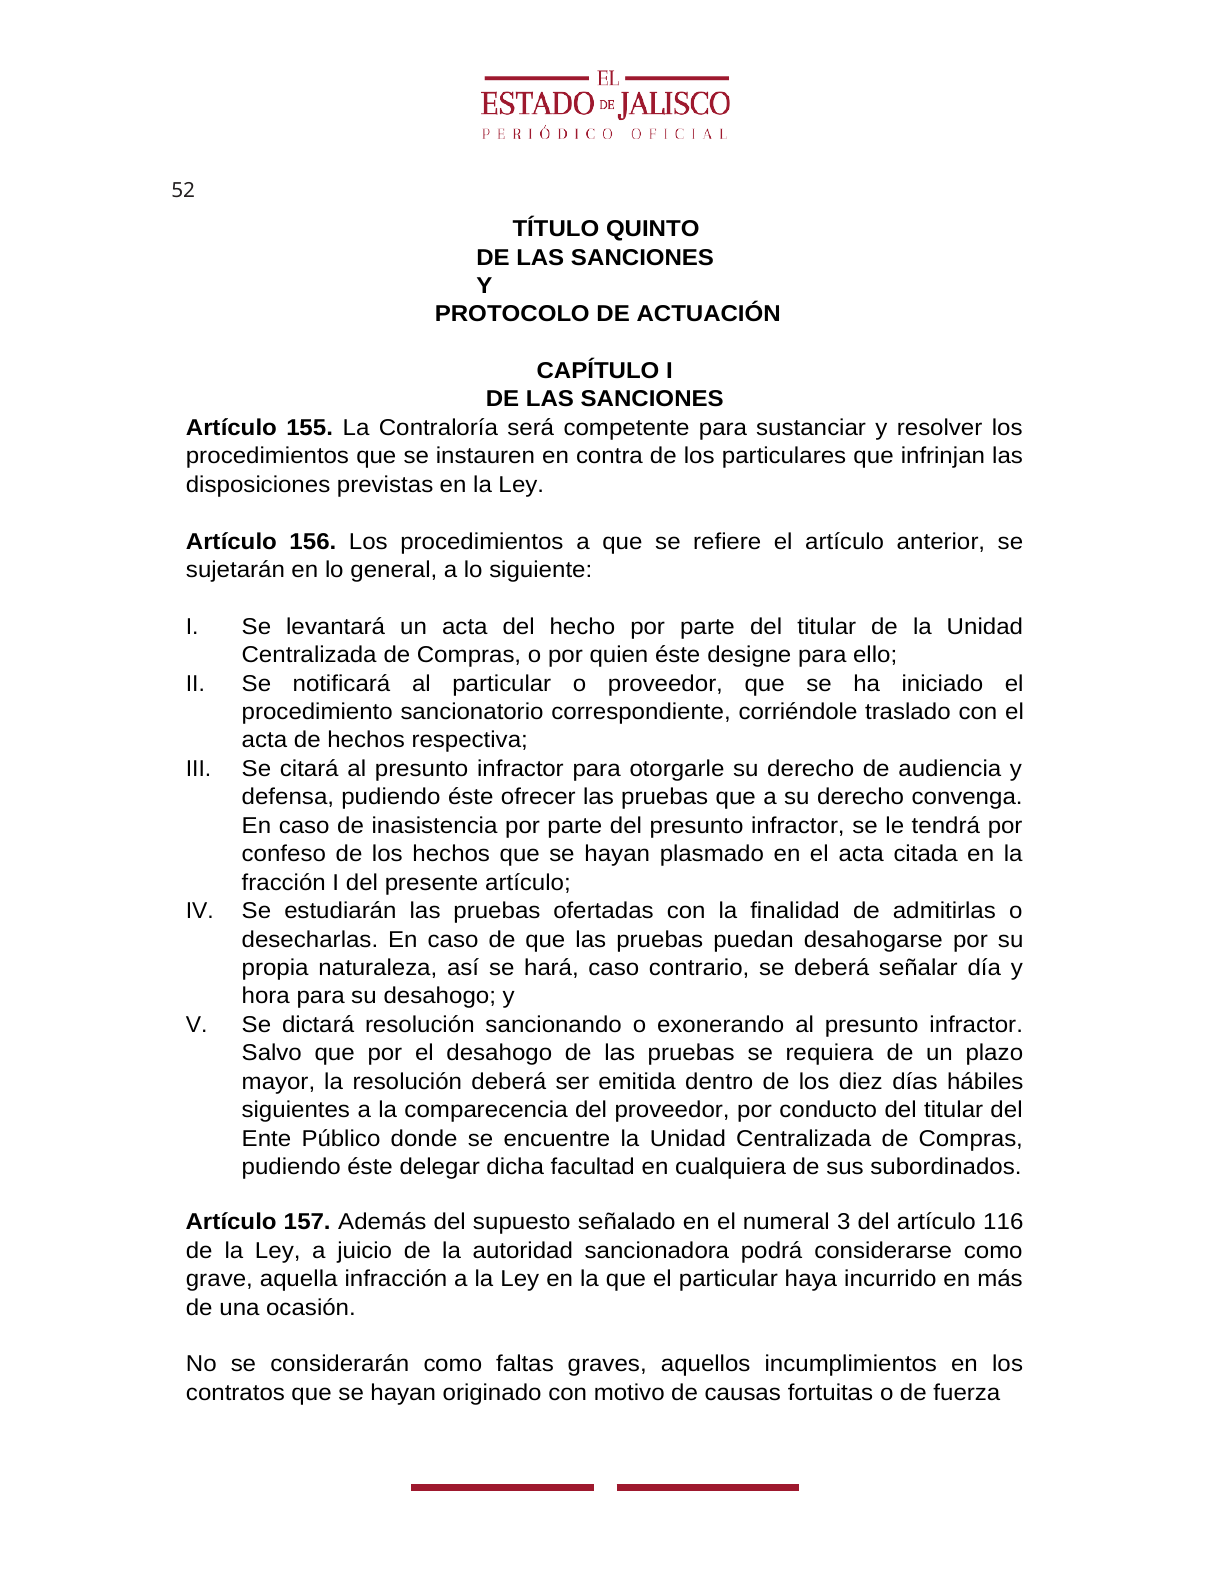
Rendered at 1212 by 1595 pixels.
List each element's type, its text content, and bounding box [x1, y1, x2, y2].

text CAPÍTULO I [310, 357, 899, 383]
list Se estudiarán las pruebas ofertadas con la finalidad de admitirlas o desecharlas. En caso de que las pruebas puedan desahogarse por su propia naturaleza, así se hará, caso contrario, se deberá señalar día y hora para su desahogo; y [186, 897, 1024, 1009]
list Se dictará resolución sancionando o exonerando al presunto infractor. Salvo que por el desahogo de las pruebas se requiera de un plazo mayor, la resolución deberá ser emitida dentro de los diez días hábiles siguientes a la comparecencia del proveedor, por conducto del titular del Ente Público donde se encuentre la Unidad Centralizada de Compras, pudiendo éste delegar dicha facultad en cualquiera de sus subordinados. [186, 1011, 1024, 1179]
text No se considerarán como faltas graves, aquellos incumplimientos en los contratos que se hayan originado con motivo de causas fortuitas o de fuerza [186, 1350, 1024, 1405]
text DE LAS SANCIONES [310, 385, 899, 412]
list Se citará al presunto infractor para otorgarle su derecho de audiencia y defensa, pudiendo éste ofrecer las pruebas que a su derecho convenga. En caso de inasistencia por parte del presunto infractor, se le tendrá por confeso de los hechos que se hayan plasmado en el acta citada en la fracción I del presente artículo; [186, 755, 1024, 895]
text PROTOCOLO DE ACTUACIÓN [434, 300, 1128, 327]
text Artículo 157. Además del supuesto señalado en el numeral 3 del artículo 116 de la Ley, a juicio de la autoridad sancionadora podrá considerarse como grave, aquella infracción a la Ley en la que el particular haya incurrido en más de una ocasión. [185, 1208, 1024, 1320]
text 52 [171, 175, 1128, 203]
text TÍTULO QUINTO DE LAS SANCIONES Y [476, 215, 733, 298]
text Artículo 155. La Contraloría será competente para sustanciar y resolver los procedimientos que se instauren en contra de los particulares que infrinjan las disposiciones previstas en la Ley. [186, 414, 1023, 497]
list Se notificará al particular o proveedor, que se ha iniciado el procedimiento sancionatorio correspondiente, corriéndole traslado con el acta de hechos respectiva; [186, 669, 1024, 753]
text Artículo 156. Los procedimientos a que se refiere el artículo anterior, se sujetarán en lo general, a lo siguiente: [186, 528, 1024, 582]
picture [481, 70, 730, 139]
list Se levantará un acta del hecho por parte del titular de la Unidad Centralizada de Compras, o por quien éste designe para ello; [186, 613, 1024, 667]
